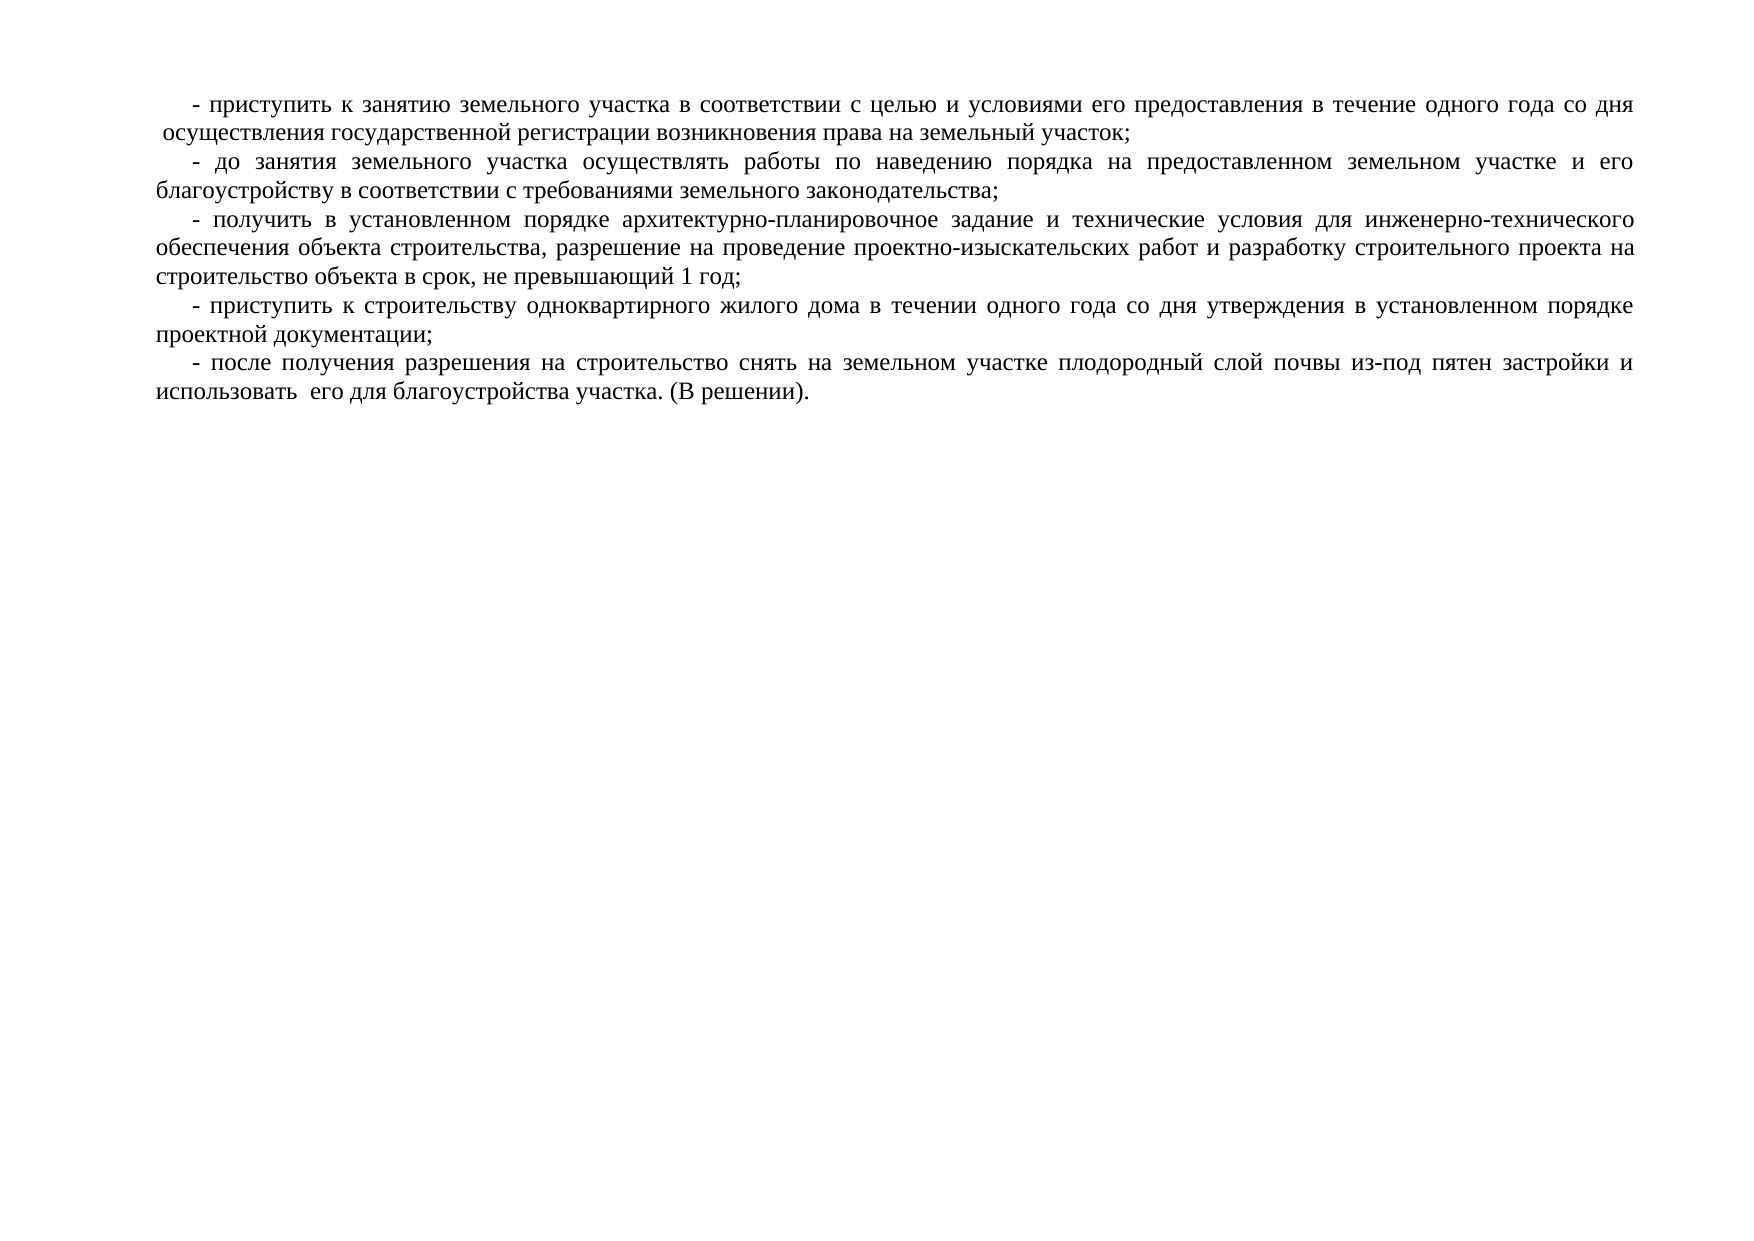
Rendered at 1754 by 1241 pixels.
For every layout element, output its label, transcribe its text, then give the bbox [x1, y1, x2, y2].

text - получить в установленном порядке архитектурно-планировочное задание и технические условия для инженерно-технического обеспечения объекта строительства, разрешение на проведение проектно-изыскательских работ и разработку строительного проекта на строительство объекта в срок, не превышающий 1 год; [156, 204, 1636, 290]
text - приступить к строительству одноквартирного жилого дома в течении одного года со дня утверждения в установленном порядке проектной документации; [156, 290, 1636, 347]
text - приступить к занятию земельного участка в соответствии с целью и условиями его предоставления в течение одного года со дня осуществления государственной регистрации возникновения права на земельный участок; [162, 89, 1636, 146]
text - после получения разрешения на строительство снять на земельном участке плодородный слой почвы из-под пятен застройки и использовать его для благоустройства участка. (В решении). [156, 347, 1636, 405]
text - до занятия земельного участка осуществлять работы по наведению порядка на предоставленном земельном участке и его благоустройству в соответствии с требованиями земельного законодательства; [156, 146, 1636, 204]
